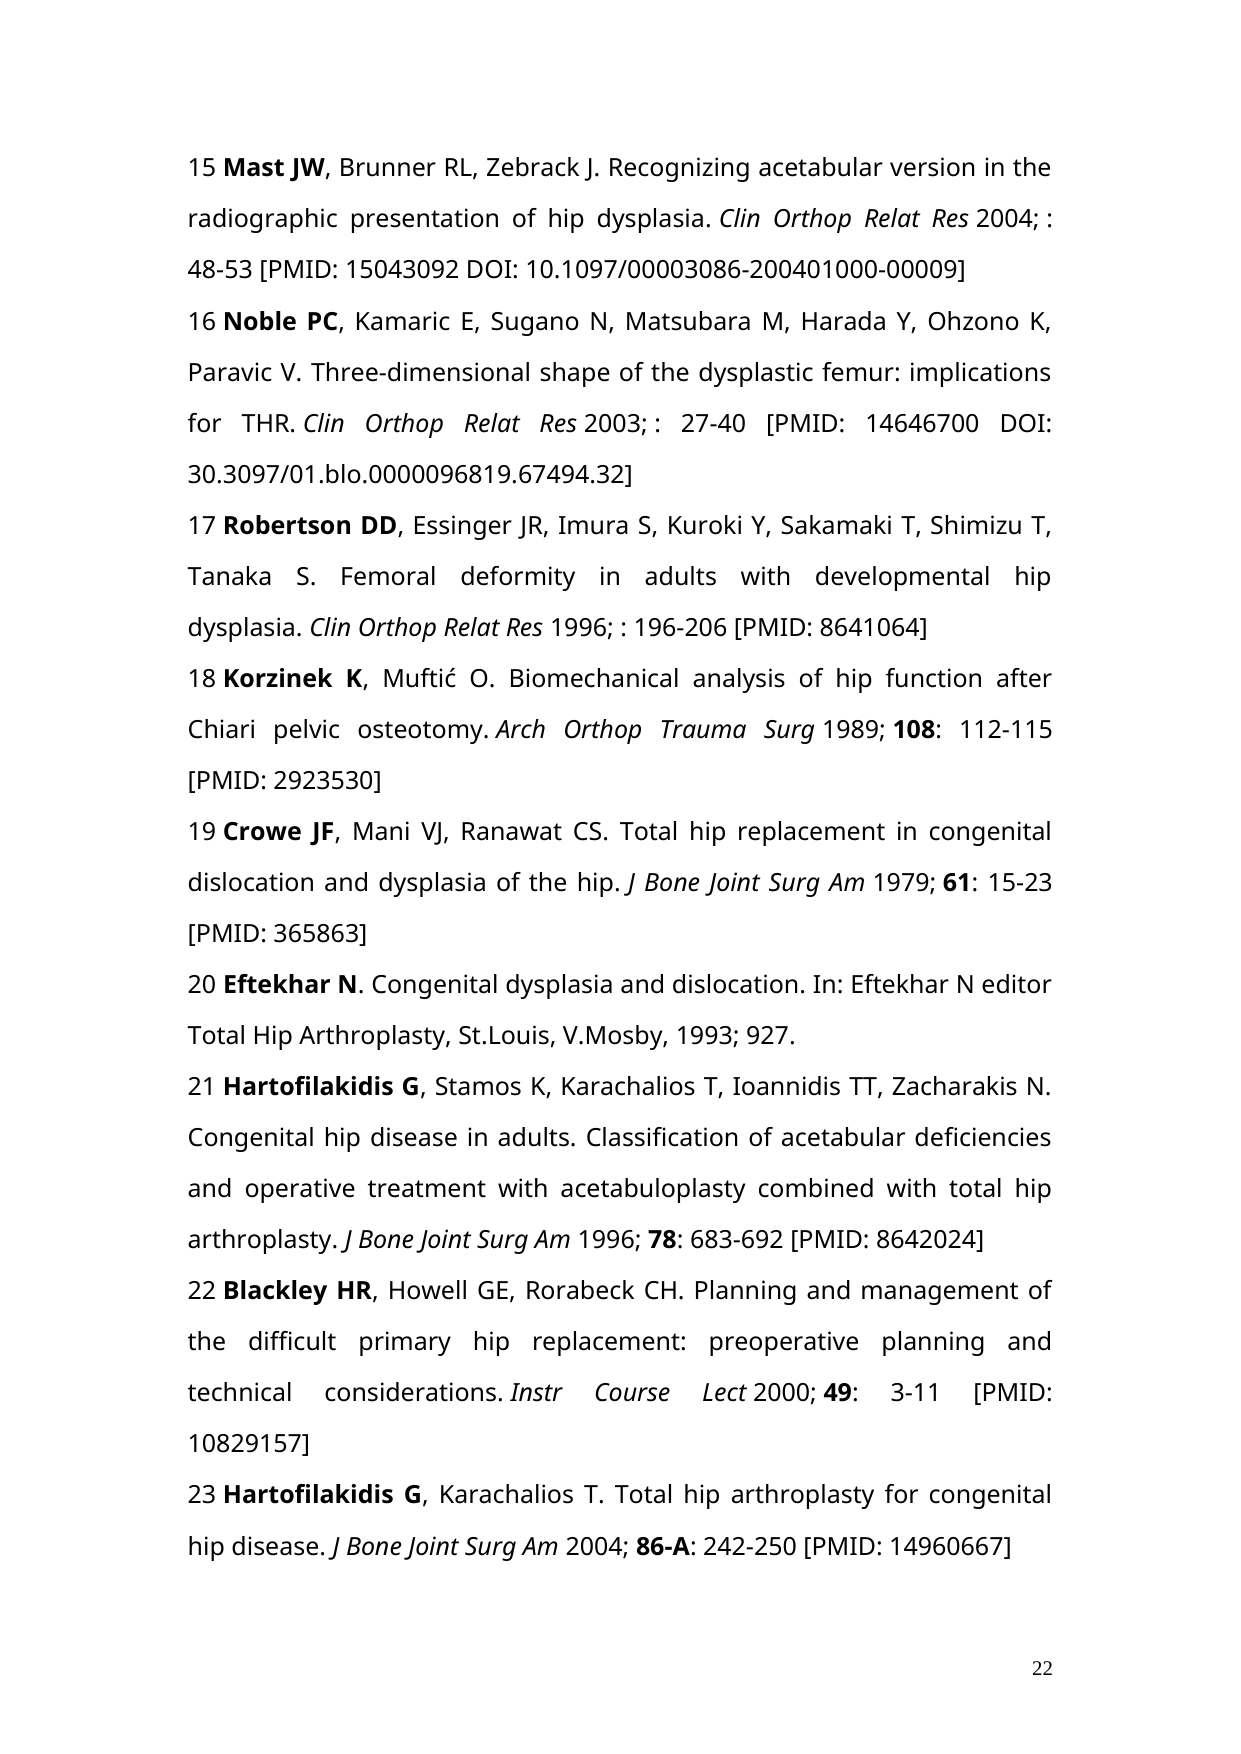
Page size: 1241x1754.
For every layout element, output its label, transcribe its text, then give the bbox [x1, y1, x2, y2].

text 22 Blackley HR, Howell GE, Rorabeck CH. Planning and management of the difficult primary hip replacement: preoperative planning and technical considerations. Instr Course Lect 2000; 49: 3-11 [PMID: 10829157] [187, 1273, 1053, 1460]
text 16 Noble PC, Kamaric E, Sugano N, Matsubara M, Harada Y, Ohzono K, Paravic V. Three-dimensional shape of the dysplastic femur: implications for THR. Clin Orthop Relat Res 2003; : 27-40 [PMID: 14646700 DOI: 30.3097/01.blo.0000096819.67494.32] [187, 303, 1053, 490]
text 17 Robertson DD, Essinger JR, Imura S, Kuroki Y, Sakamaki T, Shimizu T, Tanaka S. Femoral deformity in adults with developmental hip dysplasia. Clin Orthop Relat Res 1996; : 196-206 [PMID: 8641064] [187, 507, 1053, 643]
text 20 Eftekhar N. Congenital dysplasia and dislocation. In: Eftekhar N editor Total Hip Arthroplasty, St.Louis, V.Mosby, 1993; 927. [187, 967, 1053, 1052]
text 21 Hartofilakidis G, Stamos K, Karachalios T, Ioannidis TT, Zacharakis N. Congenital hip disease in adults. Classification of acetabular deficiencies and operative treatment with acetabuloplasty combined with total hip arthroplasty. J Bone Joint Surg Am 1996; 78: 683-692 [PMID: 8642024] [187, 1069, 1053, 1256]
text 15 Mast JW, Brunner RL, Zebrack J. Recognizing acetabular version in the radiographic presentation of hip dysplasia. Clin Orthop Relat Res 2004; : 48-53 [PMID: 15043092 DOI: 10.1097/00003086-200401000-00009] [187, 150, 1053, 286]
text 19 Crowe JF, Mani VJ, Ranawat CS. Total hip replacement in congenital dislocation and dysplasia of the hip. J Bone Joint Surg Am 1979; 61: 15-23 [PMID: 365863] [187, 813, 1053, 950]
text 18 Korzinek K, Muftić O. Biomechanical analysis of hip function after Chiari pelvic osteotomy. Arch Orthop Trauma Surg 1989; 108: 112-115 [PMID: 2923530] [187, 660, 1053, 797]
text 23 Hartofilakidis G, Karachalios T. Total hip arthroplasty for congenital hip disease. J Bone Joint Surg Am 2004; 86-A: 242-250 [PMID: 14960667] [187, 1477, 1053, 1562]
